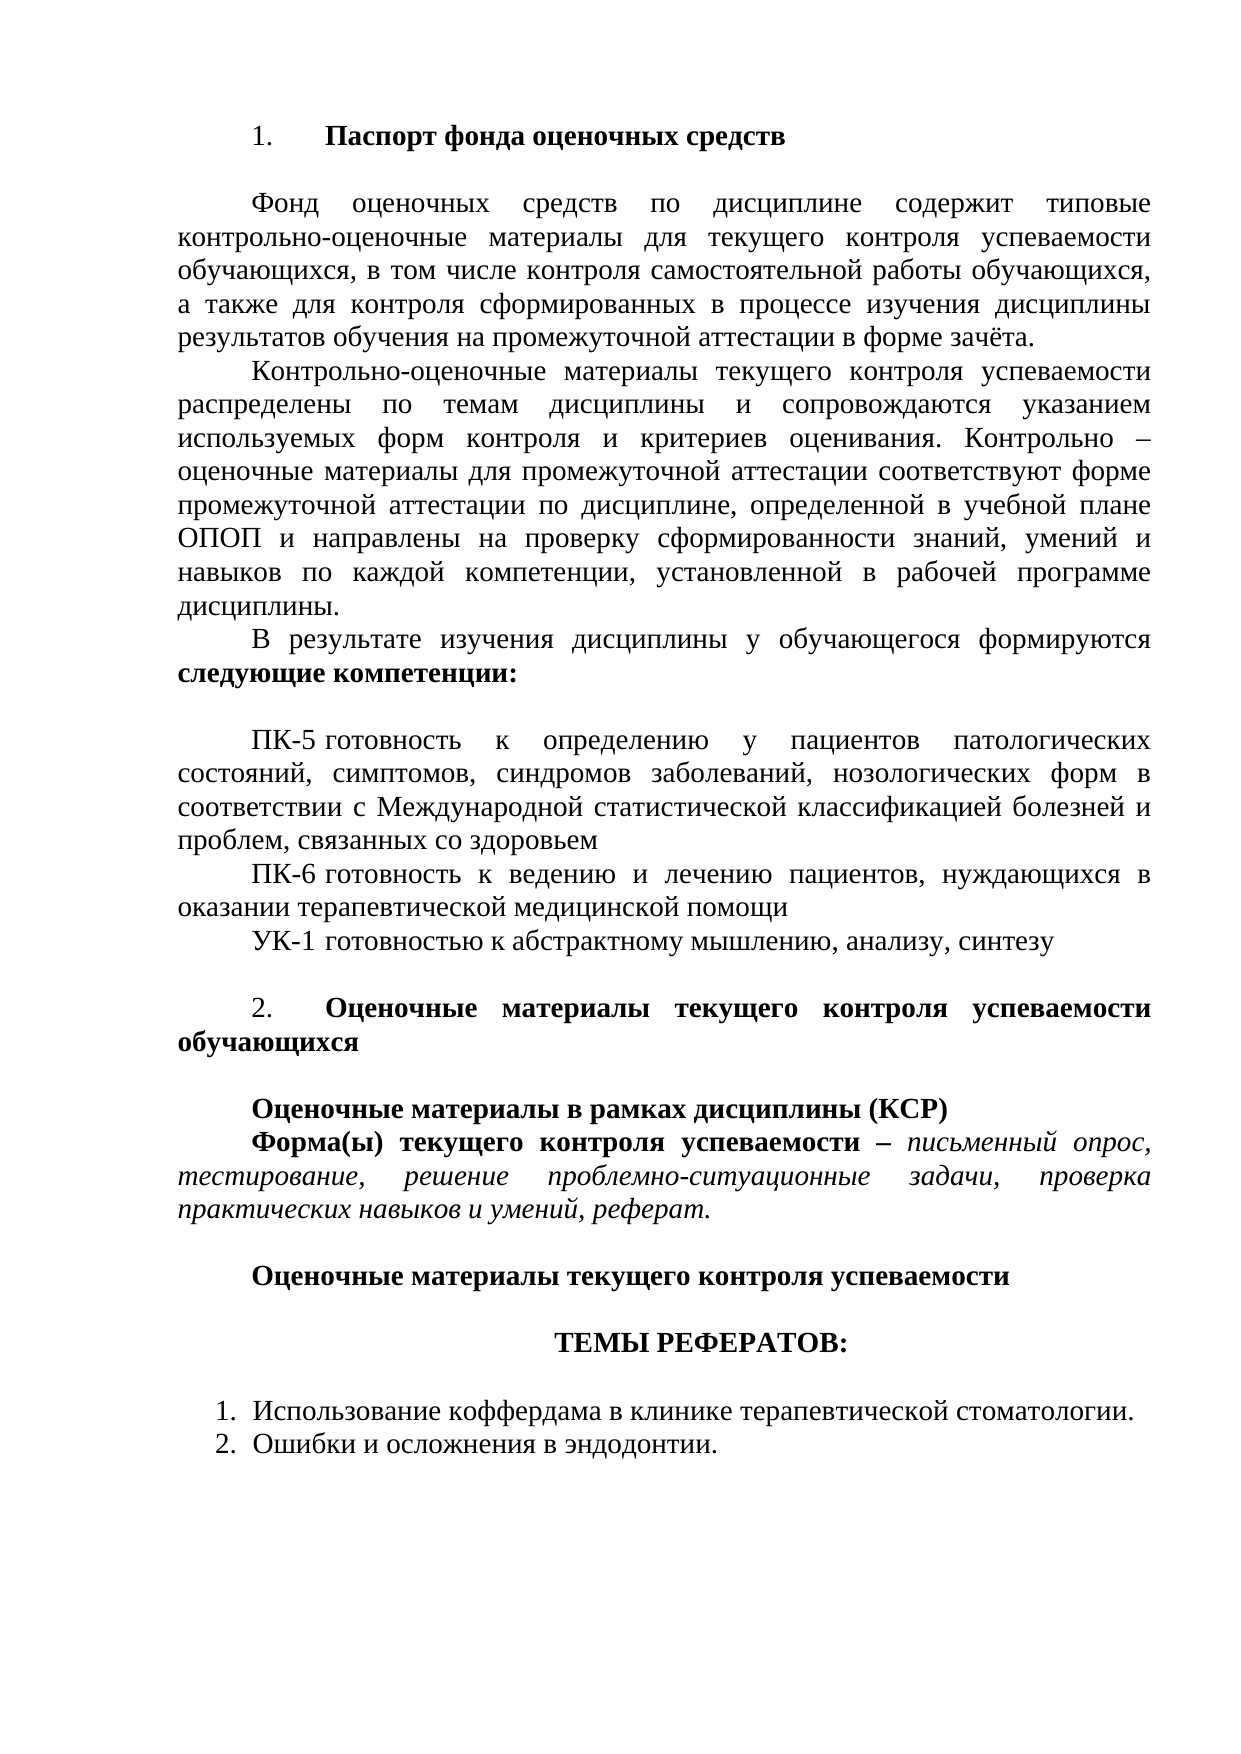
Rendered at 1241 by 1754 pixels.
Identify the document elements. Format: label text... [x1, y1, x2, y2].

text ПК-6 готовность к ведению и лечению пациентов, нуждающихся в оказании терапевтической медицинской помощи [177, 856, 1152, 923]
text Оценочные материалы в рамках дисциплины (КСР) [251, 1091, 1152, 1124]
list Использование коффердама в клинике терапевтической стоматологии. [215, 1393, 1152, 1426]
text ПК-5 готовность к определению у пациентов патологических состояний, симптомов, синдромов заболеваний, нозологических форм в соответствии с Международной статистической классификацией болезней и проблем, связанных со здоровьем [177, 722, 1152, 856]
text УК-1 готовностью к абстрактному мышлению, анализу, синтезу [177, 923, 1152, 957]
list Паспорт фонда оценочных средств [177, 118, 1152, 152]
text В результате изучения дисциплины у обучающегося формируются следующие компетенции: [177, 621, 1152, 688]
text Оценочные материалы текущего контроля успеваемости [177, 1258, 1152, 1292]
text ТЕМЫ РЕФЕРАТОВ: [177, 1326, 1152, 1359]
text Контрольно-оценочные материалы текущего контроля успеваемости распределены по темам дисциплины и сопровождаются указанием используемых форм контроля и критериев оценивания. Контрольно – оценочные материалы для промежуточной аттестации соответствуют форме промежуточной аттестации по дисциплине, определенной в учебной плане ОПОП и направлены на проверку сформированности знаний, умений и навыков по каждой компетенции, установленной в рабочей программе дисциплины. [177, 353, 1152, 621]
text Форма(ы) текущего контроля успеваемости – письменный опрос, тестирование, решение проблемно-ситуационные задачи, проверка практических навыков и умений, реферат. [177, 1124, 1152, 1225]
list Ошибки и осложнения в эндодонтии. [215, 1426, 1152, 1460]
list Оценочные материалы текущего контроля успеваемости обучающихся [177, 990, 1152, 1057]
text Фонд оценочных средств по дисциплине содержит типовые контрольно-оценочные материалы для текущего контроля успеваемости обучающихся, в том числе контроля самостоятельной работы обучающихся, а также для контроля сформированных в процессе изучения дисциплины результатов обучения на промежуточной аттестации в форме зачёта. [177, 185, 1152, 353]
